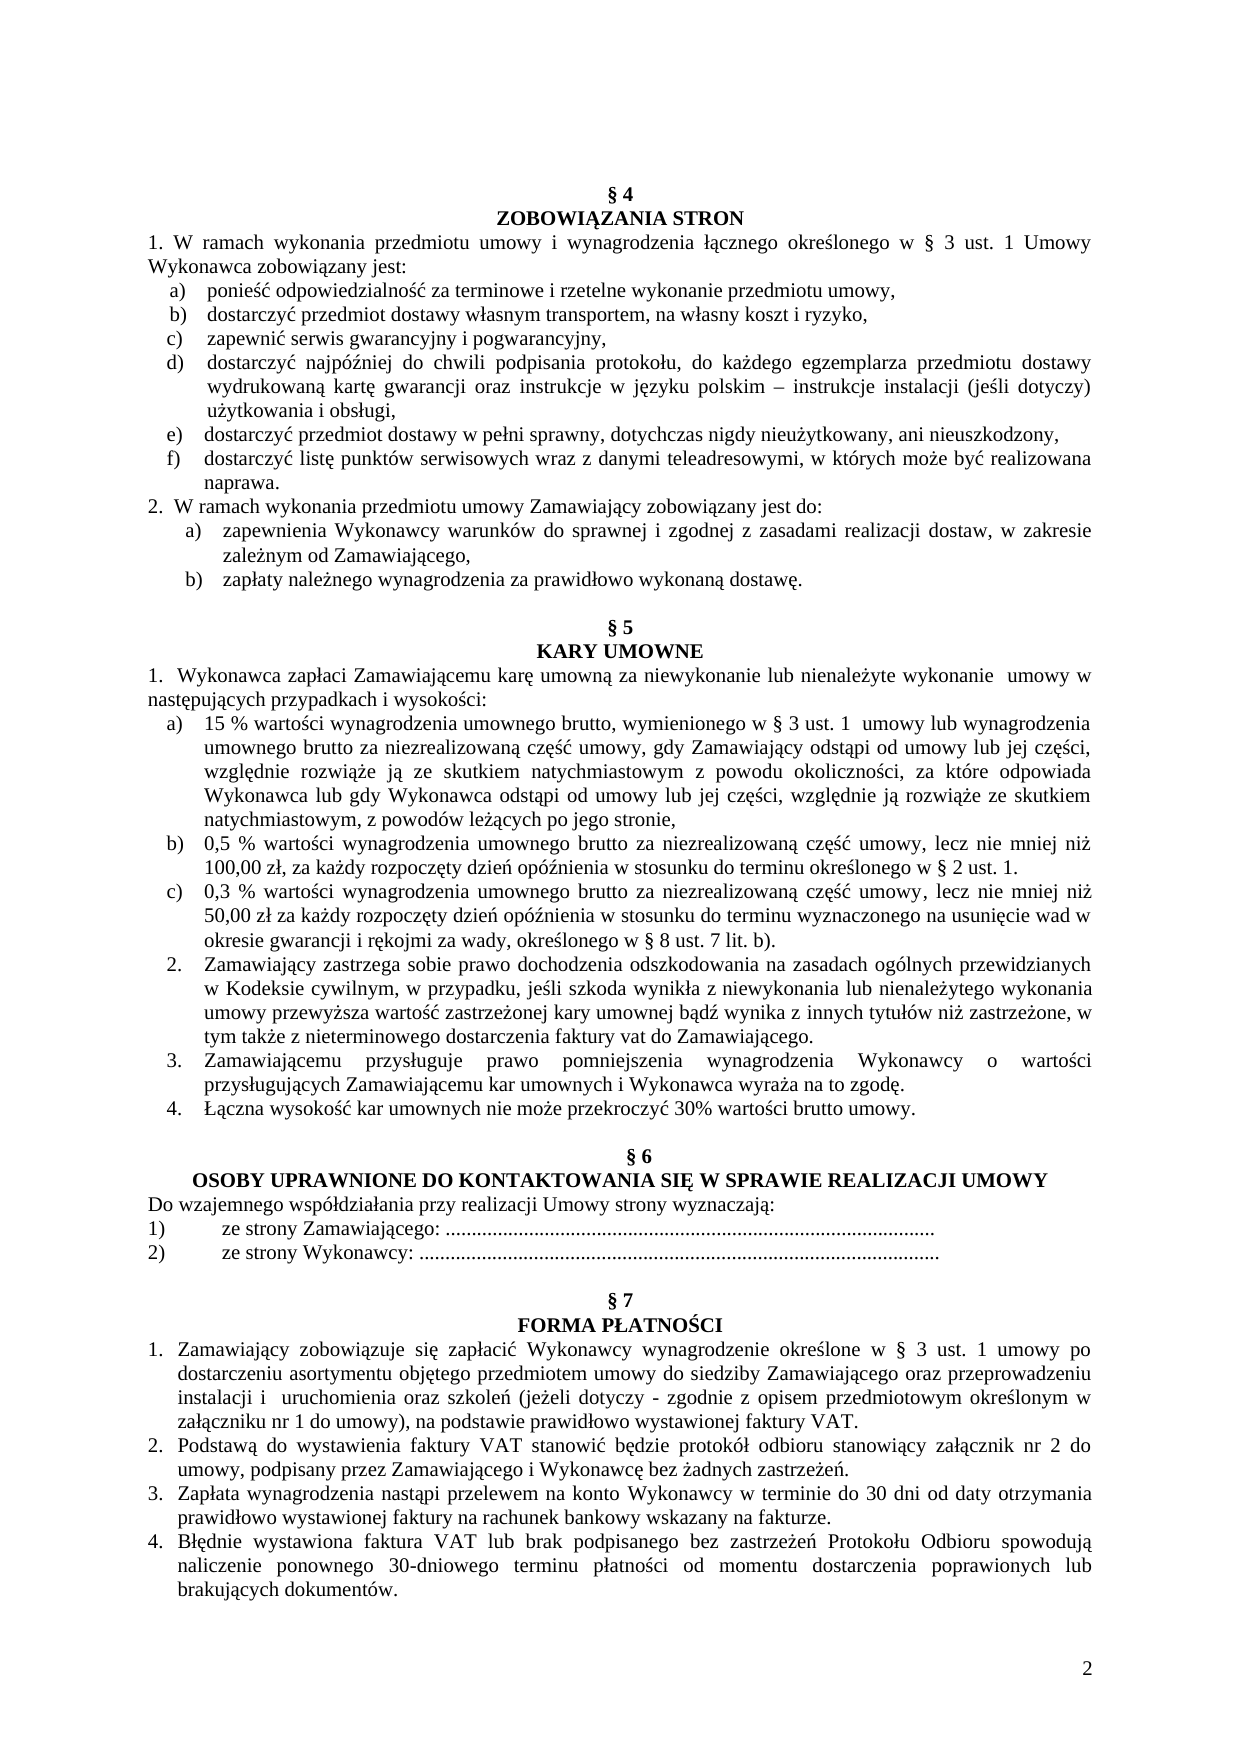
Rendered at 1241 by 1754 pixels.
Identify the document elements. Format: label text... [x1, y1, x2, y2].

text 1) ze strony Zamawiającego: .............................................................................................. [148, 1216, 1092, 1240]
list ponieść odpowiedzialność za terminowe i rzetelne wykonanie przedmiotu umowy, [169, 278, 1092, 302]
text KARY UMOWNE [148, 639, 1092, 663]
list 0,5 % wartości wynagrodzenia umownego brutto za niezrealizowaną część umowy, lecz nie mniej niż 100,00 zł, za każdy rozpoczęty dzień opóźnienia w stosunku do terminu określonego w § 2 ust. 1. [166, 831, 1092, 879]
list Zamawiający zastrzega sobie prawo dochodzenia odszkodowania na zasadach ogólnych przewidzianych w Kodeksie cywilnym, w przypadku, jeśli szkoda wynikła z niewykonania lub nienależytego wykonania umowy przewyższa wartość zastrzeżonej kary umownej bądź wynika z innych tytułów niż zastrzeżone, w tym także z nieterminowego dostarczenia faktury vat do Zamawiającego. [166, 952, 1092, 1048]
text OSOBY UPRAWNIONE DO KONTAKTOWANIA SIĘ W SPRAWIE REALIZACJI UMOWY [148, 1168, 1092, 1192]
text 1. Wykonawca zapłaci Zamawiającemu karę umowną za niewykonanie lub nienależyte wykonanie umowy w następujących przypadkach i wysokości: [148, 663, 1092, 711]
list Podstawą do wystawienia faktury VAT stanowić będzie protokół odbioru stanowiący załącznik nr 2 do umowy, podpisany przez Zamawiającego i Wykonawcę bez żadnych zastrzeżeń. [148, 1433, 1092, 1481]
list zapewnić serwis gwarancyjny i pogwarancyjny, [166, 326, 1092, 350]
list 15 % wartości wynagrodzenia umownego brutto, wymienionego w § 3 ust. 1 umowy lub wynagrodzenia umownego brutto za niezrealizowaną część umowy, gdy Zamawiający odstąpi od umowy lub jej części, względnie rozwiąże ją ze skutkiem natychmiastowym z powodu okoliczności, za które odpowiada Wykonawca lub gdy Wykonawca odstąpi od umowy lub jej części, względnie ją rozwiąże ze skutkiem natychmiastowym, z powodów leżących po jego stronie, [166, 711, 1092, 831]
text 1. W ramach wykonania przedmiotu umowy i wynagrodzenia łącznego określonego w § 3 ust. 1 Umowy Wykonawca zobowiązany jest: [148, 230, 1092, 278]
list dostarczyć listę punktów serwisowych wraz z danymi teleadresowymi, w których może być realizowana naprawa. [166, 446, 1092, 494]
list dostarczyć przedmiot dostawy własnym transportem, na własny koszt i ryzyko, [169, 302, 1092, 326]
text § 6 [185, 1144, 1092, 1168]
list dostarczyć przedmiot dostawy w pełni sprawny, dotychczas nigdy nieużytkowany, ani nieuszkodzony, [166, 422, 1092, 446]
text 2. W ramach wykonania przedmiotu umowy Zamawiający zobowiązany jest do: [148, 494, 1092, 518]
text 2) ze strony Wykonawcy: .................................................................................................... [148, 1240, 1092, 1264]
list Błędnie wystawiona faktura VAT lub brak podpisanego bez zastrzeżeń Protokołu Odbioru spowodują naliczenie ponownego 30-dniowego terminu płatności od momentu dostarczenia poprawionych lub brakujących dokumentów. [148, 1529, 1092, 1601]
list dostarczyć najpóźniej do chwili podpisania protokołu, do każdego egzemplarza przedmiotu dostawy wydrukowaną kartę gwarancji oraz instrukcje w języku polskim – instrukcje instalacji (jeśli dotyczy) użytkowania i obsługi, [166, 350, 1092, 422]
text ZOBOWIĄZANIA STRON [148, 206, 1092, 230]
list Zamawiający zobowiązuje się zapłacić Wykonawcy wynagrodzenie określone w § 3 ust. 1 umowy po dostarczeniu asortymentu objętego przedmiotem umowy do siedziby Zamawiającego oraz przeprowadzeniu instalacji i uruchomienia oraz szkoleń (jeżeli dotyczy - zgodnie z opisem przedmiotowym określonym w załączniku nr 1 do umowy), na podstawie prawidłowo wystawionej faktury VAT. [148, 1337, 1092, 1433]
list Łączna wysokość kar umownych nie może przekroczyć 30% wartości brutto umowy. [166, 1096, 1092, 1120]
list Zamawiającemu przysługuje prawo pomniejszenia wynagrodzenia Wykonawcy o wartości przysługujących Zamawiającemu kar umownych i Wykonawca wyraża na to zgodę. [166, 1048, 1092, 1096]
text Do wzajemnego współdziałania przy realizacji Umowy strony wyznaczają: [148, 1192, 1092, 1216]
list zapewnienia Wykonawcy warunków do sprawnej i zgodnej z zasadami realizacji dostaw, w zakresie zależnym od Zamawiającego, [185, 518, 1092, 567]
list 0,3 % wartości wynagrodzenia umownego brutto za niezrealizowaną część umowy, lecz nie mniej niż 50,00 zł za każdy rozpoczęty dzień opóźnienia w stosunku do terminu wyznaczonego na usunięcie wad w okresie gwarancji i rękojmi za wady, określonego w § 8 ust. 7 lit. b). [166, 879, 1092, 952]
text § 4 [148, 182, 1092, 206]
text FORMA PŁATNOŚCI [148, 1312, 1092, 1337]
list zapłaty należnego wynagrodzenia za prawidłowo wykonaną dostawę. [185, 567, 1092, 591]
text § 7 [148, 1288, 1092, 1312]
list Zapłata wynagrodzenia nastąpi przelewem na konto Wykonawcy w terminie do 30 dni od daty otrzymania prawidłowo wystawionej faktury na rachunek bankowy wskazany na fakturze. [148, 1481, 1092, 1529]
text § 5 [148, 615, 1092, 639]
